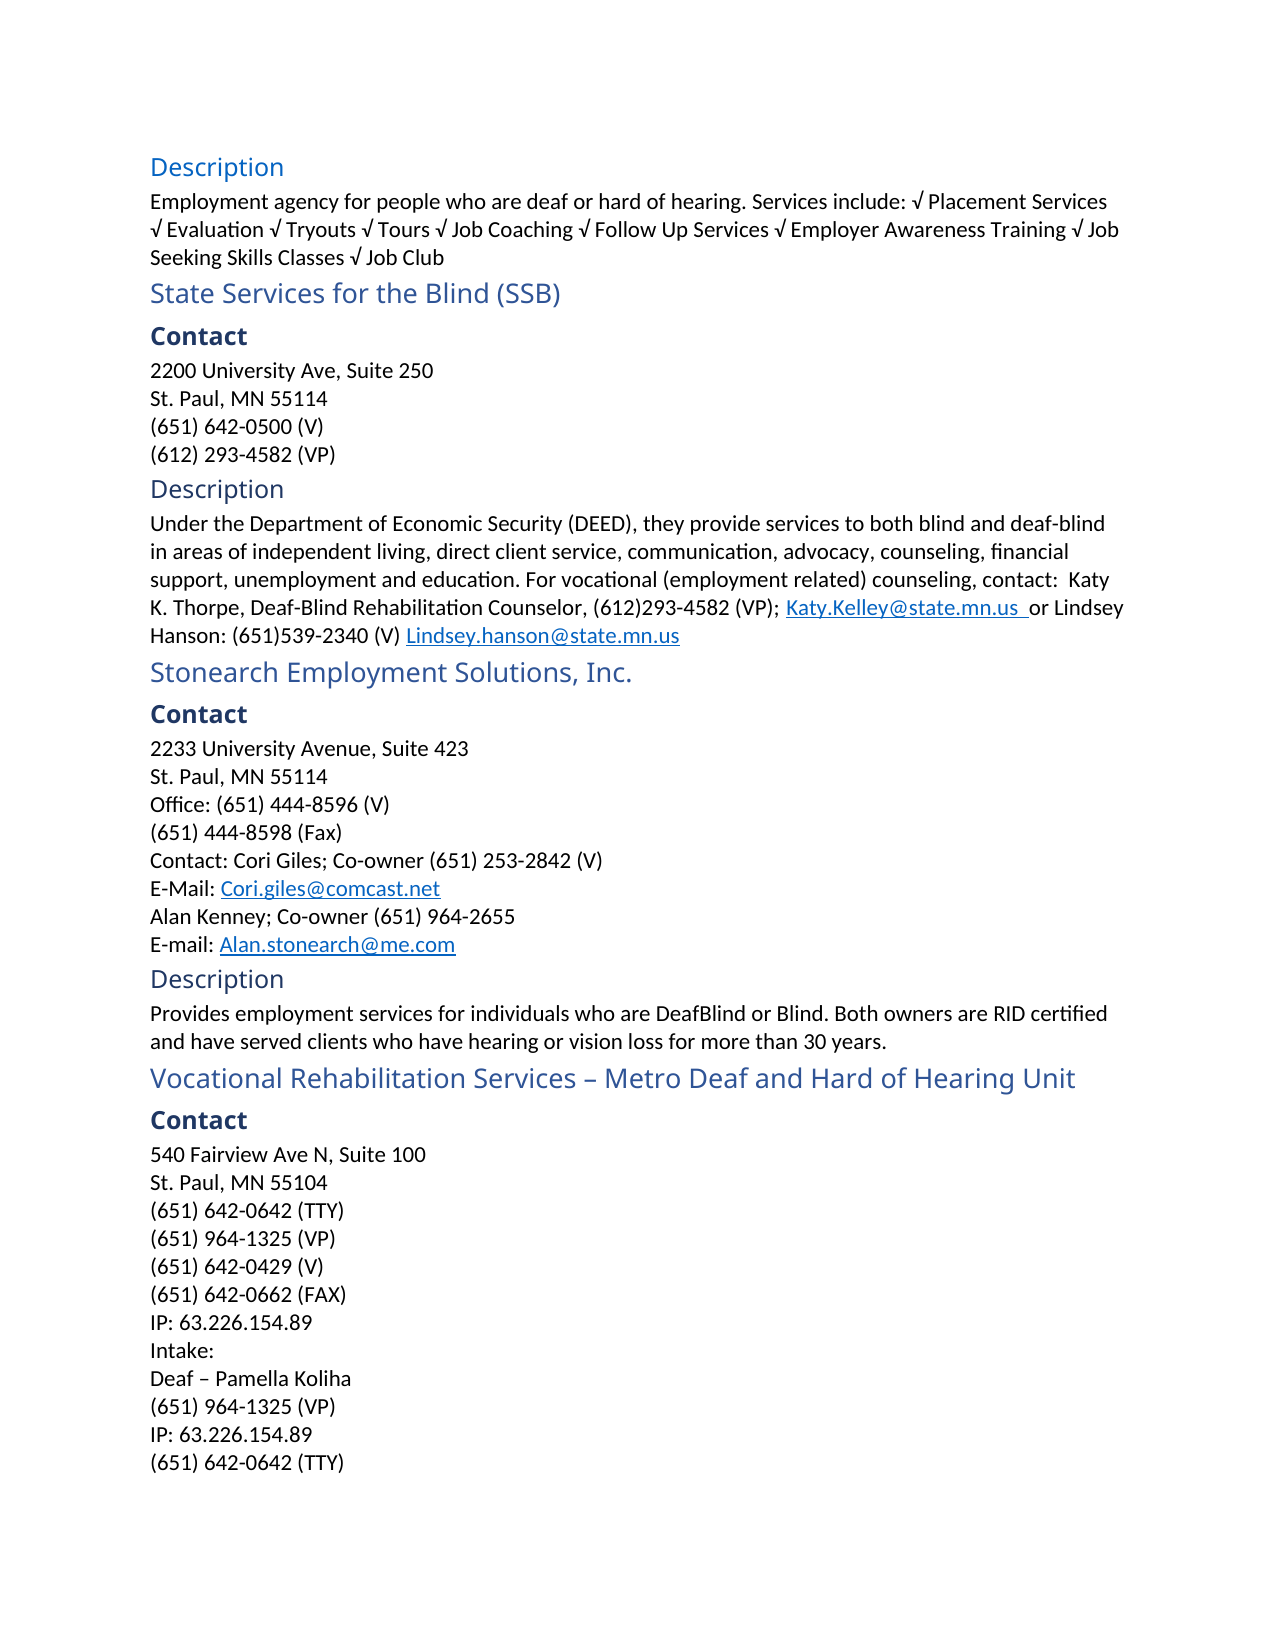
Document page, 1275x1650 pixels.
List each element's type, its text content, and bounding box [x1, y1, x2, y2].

subtitle Contact [150, 319, 1125, 353]
text Deaf – Pamella Koliha [150, 1364, 1125, 1392]
subtitle State Services for the Blind (SSB) [150, 275, 1125, 312]
subtitle Description [150, 472, 1125, 506]
text St. Paul, MN 55114 [150, 762, 1125, 790]
text (651) 964-1325 (VP) [150, 1392, 1125, 1420]
text Alan Kenney; Co-owner (651) 964-2655 [150, 902, 1125, 930]
text 540 Fairview Ave N, Suite 100 [150, 1140, 1125, 1168]
text 2233 University Avenue, Suite 423 [150, 734, 1125, 762]
text St. Paul, MN 55104 [150, 1168, 1125, 1196]
text Contact: Cori Giles; Co-owner (651) 253-2842 (V) [150, 846, 1125, 874]
text (651) 964-1325 (VP) [150, 1224, 1125, 1252]
subtitle Description [150, 962, 1125, 996]
text (651) 642-0642 (TTY) [150, 1448, 1125, 1476]
subtitle Contact [150, 697, 1125, 731]
text Provides employment services for individuals who are DeafBlind or Blind. Both owners are RID certified and have served clients who have hearing or vision loss for more than 30 years. [150, 999, 1125, 1055]
text (651) 642-0642 (TTY) [150, 1196, 1125, 1224]
text E-Mail: Cori.giles@comcast.net [150, 874, 1125, 902]
text (651) 642-0662 (FAX) [150, 1280, 1125, 1308]
text IP: 63.226.154.89 [150, 1420, 1125, 1448]
text (612) 293-4582 (VP) [150, 440, 1125, 468]
text Intake: [150, 1336, 1125, 1364]
text E-mail: Alan.stonearch@me.com [150, 930, 1125, 958]
text (651) 642-0429 (V) [150, 1252, 1125, 1280]
text (651) 444-8598 (Fax) [150, 818, 1125, 846]
subtitle Vocational Rehabilitation Services – Metro Deaf and Hard of Hearing Unit [150, 1059, 1125, 1096]
text Office: (651) 444-8596 (V) [150, 790, 1125, 818]
subtitle Stonearch Employment Solutions, Inc. [150, 653, 1125, 690]
text Employment agency for people who are deaf or hard of hearing. Services include: √ Placement Services √ Evaluation √ Tryouts √ Tours √ Job Coaching √ Follow Up Services √ Employer Awareness Training √ Job Seeking Skills Classes √ Job Club [150, 187, 1125, 271]
text (651) 642-0500 (V) [150, 412, 1125, 440]
text 2200 University Ave, Suite 250 St. Paul, MN 55114 [150, 356, 1125, 412]
subtitle Contact [150, 1103, 1125, 1137]
text IP: 63.226.154.89 [150, 1308, 1125, 1336]
subtitle Description [150, 150, 1125, 184]
text Under the Department of Economic Security (DEED), they provide services to both blind and deaf-blind in areas of independent living, direct client service, communication, advocacy, counseling, financial support, unemployment and education. For vocational (employment related) counseling, contact: Katy K. Thorpe, Deaf-Blind Rehabilitation Counselor, (612)293-4582 (VP); Katy.Kelley@state.mn.us or Lindsey Hanson: (651)539-2340 (V) Lindsey.hanson@state.mn.us [150, 509, 1125, 649]
